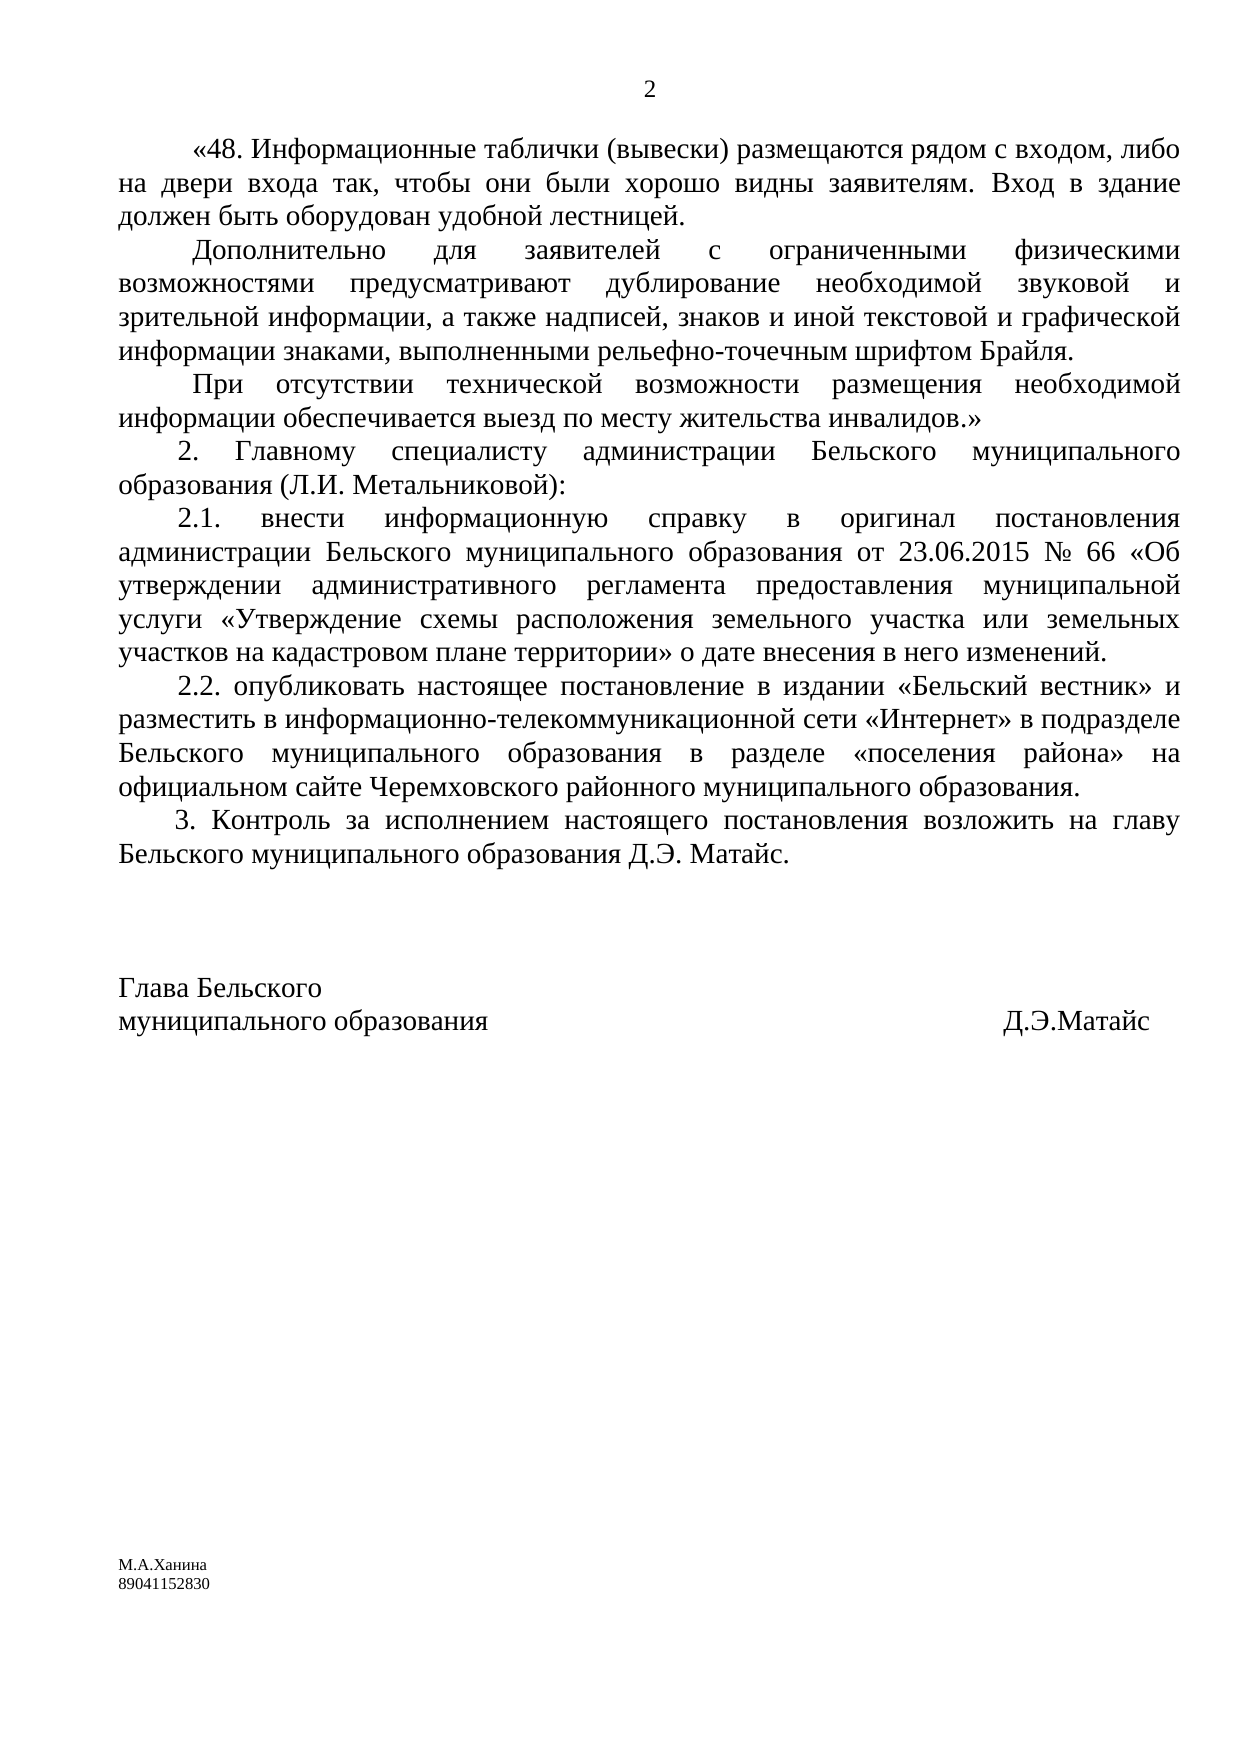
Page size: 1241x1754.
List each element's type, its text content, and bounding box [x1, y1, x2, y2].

text муниципального образования Д.Э.Матайс [118, 1003, 1181, 1037]
text 3. Контроль за исполнением настоящего постановления возложить на главу Бельского муниципального образования Д.Э. Матайс. [118, 802, 1181, 869]
text Дополнительно для заявителей с ограниченными физическими возможностями предусматривают дублирование необходимой звуковой и зрительной информации, а также надписей, знаков и иной текстовой и графической информации знаками, выполненными рельефно-точечным шрифтом Брайля. [118, 232, 1181, 366]
text При отсутствии технической возможности размещения необходимой информации обеспечивается выезд по месту жительства инвалидов.» [118, 366, 1181, 433]
text М.А.Ханина [118, 1554, 1181, 1574]
text 89041152830 [118, 1574, 1181, 1593]
text 2.1. внести информационную справку в оригинал постановления администрации Бельского муниципального образования от 23.06.2015 № 66 «Об утверждении административного регламента предоставления муниципальной услуги «Утверждение схемы расположения земельного участка или земельных участков на кадастровом плане территории» о дате внесения в него изменений. [118, 500, 1181, 668]
text 2.2. опубликовать настоящее постановление в издании «Бельский вестник» и разместить в информационно-телекоммуникационной сети «Интернет» в подразделе Бельского муниципального образования в разделе «поселения района» на официальном сайте Черемховского районного муниципального образования. [118, 668, 1181, 802]
text 2. Главному специалисту администрации Бельского муниципального образования (Л.И. Метальниковой): [118, 433, 1181, 500]
text «48. Информационные таблички (вывески) размещаются рядом с входом, либо на двери входа так, чтобы они были хорошо видны заявителям. Вход в здание должен быть оборудован удобной лестницей. [118, 131, 1181, 232]
text Глава Бельского [118, 970, 1181, 1003]
